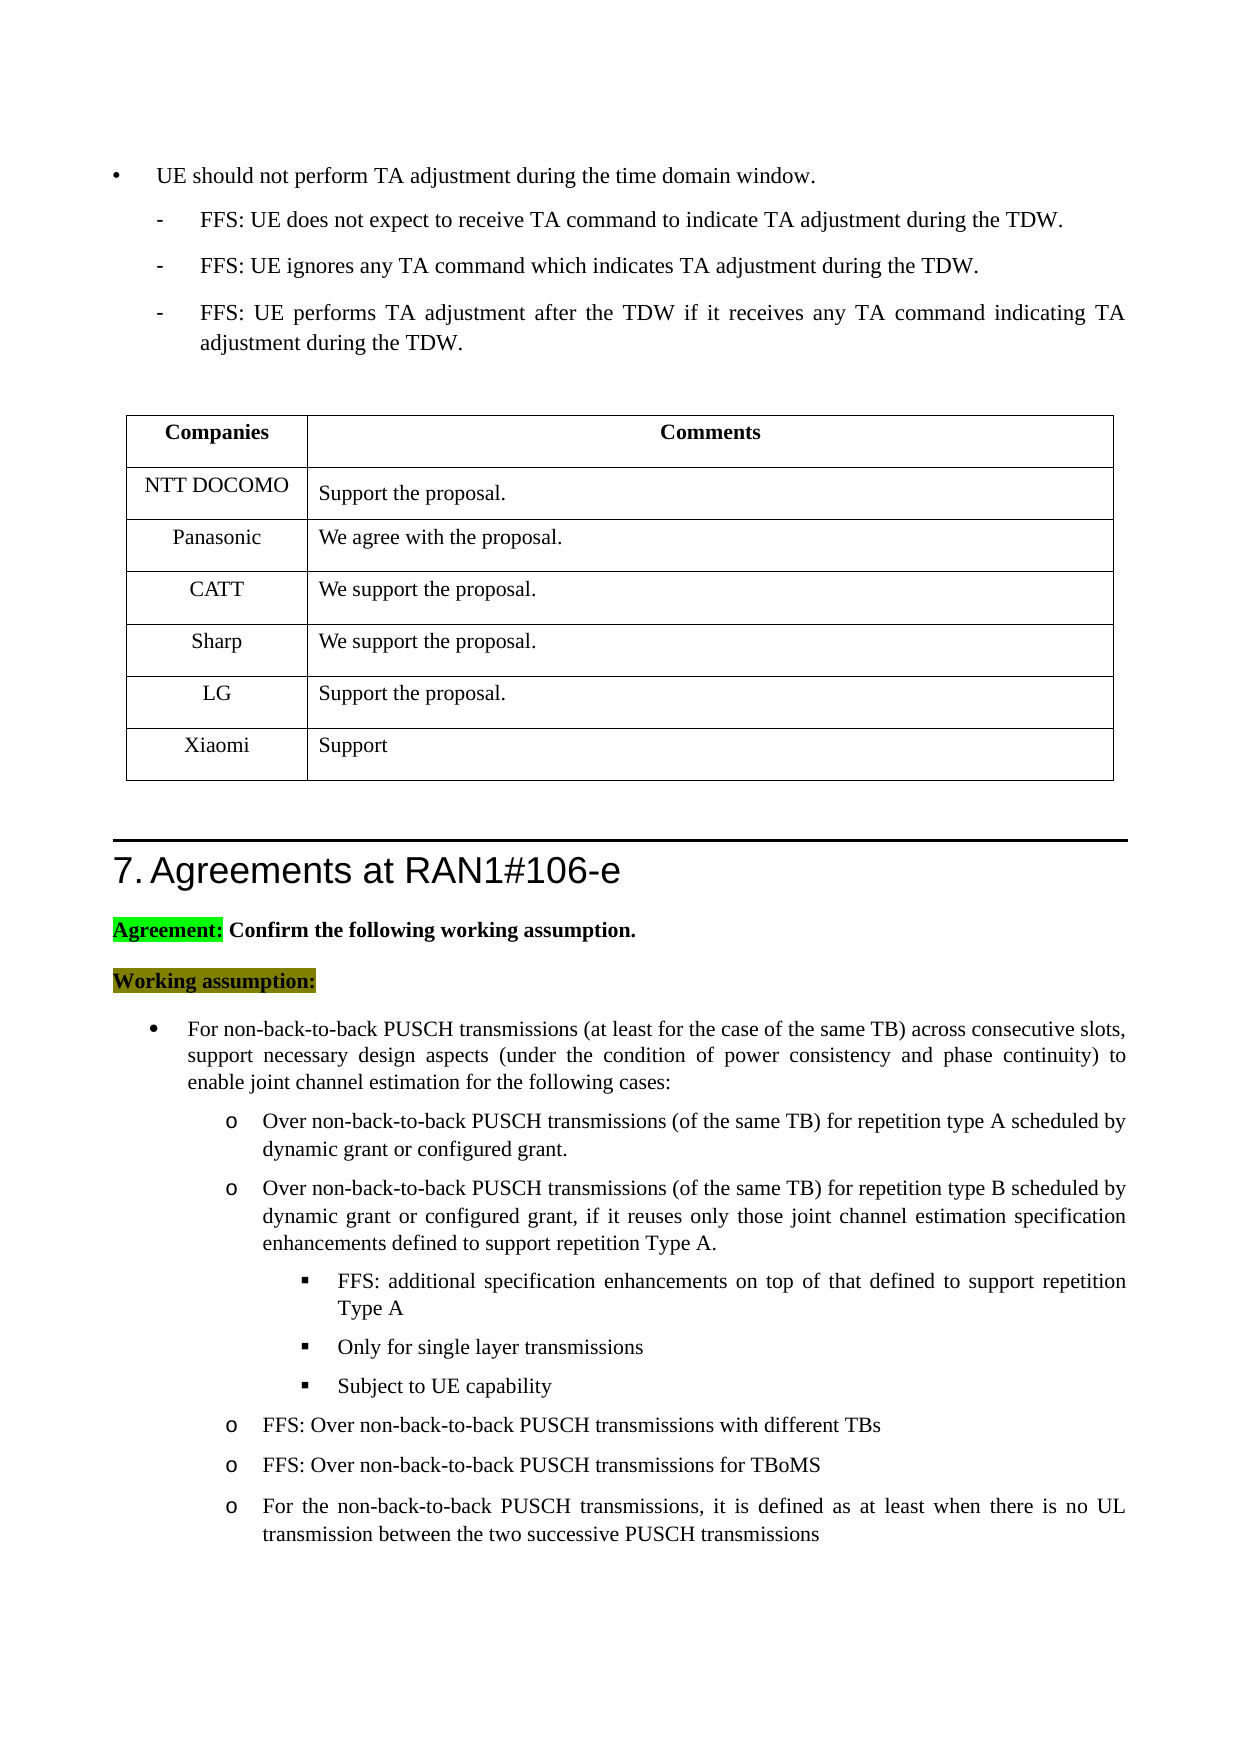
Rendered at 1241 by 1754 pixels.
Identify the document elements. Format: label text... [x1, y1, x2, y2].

table_cell Support [308, 729, 1113, 780]
table_cell We support the proposal. [308, 572, 1113, 623]
table_cell CATT [127, 572, 307, 623]
list FFS: Over non-back-to-back PUSCH transmissions with different TBs [225, 1412, 1128, 1439]
text Working assumption: [112, 964, 1128, 997]
text Agreement: Confirm the following working assumption. [112, 913, 1128, 946]
table_cell NTT DOCOMO [127, 468, 307, 519]
list FFS: UE performs TA adjustment after the TDW if it receives any TA command indicating TA adjustment during the TDW. [156, 295, 1128, 355]
list UE should not perform TA adjustment during the time domain window. [112, 162, 1128, 188]
list FFS: Over non-back-to-back PUSCH transmissions for TBoMS [225, 1452, 1128, 1479]
list For non-back-to-back PUSCH transmissions (at least for the case of the same TB) across consecutive slots, support necessary design aspects (under the condition of power consistency and phase continuity) to enable joint channel estimation for the following cases: [150, 1016, 1128, 1094]
table_header Comments [308, 416, 1113, 467]
table_cell Sharp [127, 625, 307, 676]
list For the non-back-to-back PUSCH transmissions, it is defined as at least when there is no UL transmission between the two successive PUSCH transmissions [225, 1493, 1128, 1547]
list Over non-back-to-back PUSCH transmissions (of the same TB) for repetition type B scheduled by dynamic grant or configured grant, if it reuses only those joint channel estimation specification enhancements defined to support repetition Type A. [225, 1175, 1128, 1255]
table_cell We support the proposal. [308, 625, 1113, 676]
list FFS: additional specification enhancements on top of that defined to support repetition Type A [300, 1268, 1128, 1320]
table_cell We agree with the proposal. [308, 520, 1113, 571]
table_cell LG [127, 677, 307, 728]
list FFS: UE does not expect to receive TA command to indicate TA adjustment during the TDW. [156, 203, 1128, 234]
table_cell Xiaomi [127, 729, 307, 780]
list Over non-back-to-back PUSCH transmissions (of the same TB) for repetition type A scheduled by dynamic grant or configured grant. [225, 1108, 1128, 1161]
table_header Companies [127, 416, 307, 467]
list Only for single layer transmissions [300, 1334, 1128, 1359]
list FFS: UE ignores any TA command which indicates TA adjustment during the TDW. [156, 249, 1128, 280]
list Agreements at RAN1#106-e [112, 840, 1128, 891]
table_cell Support the proposal. [308, 468, 1113, 519]
table_cell Panasonic [127, 520, 307, 571]
list Subject to UE capability [300, 1373, 1128, 1398]
table_cell Support the proposal. [308, 677, 1113, 728]
